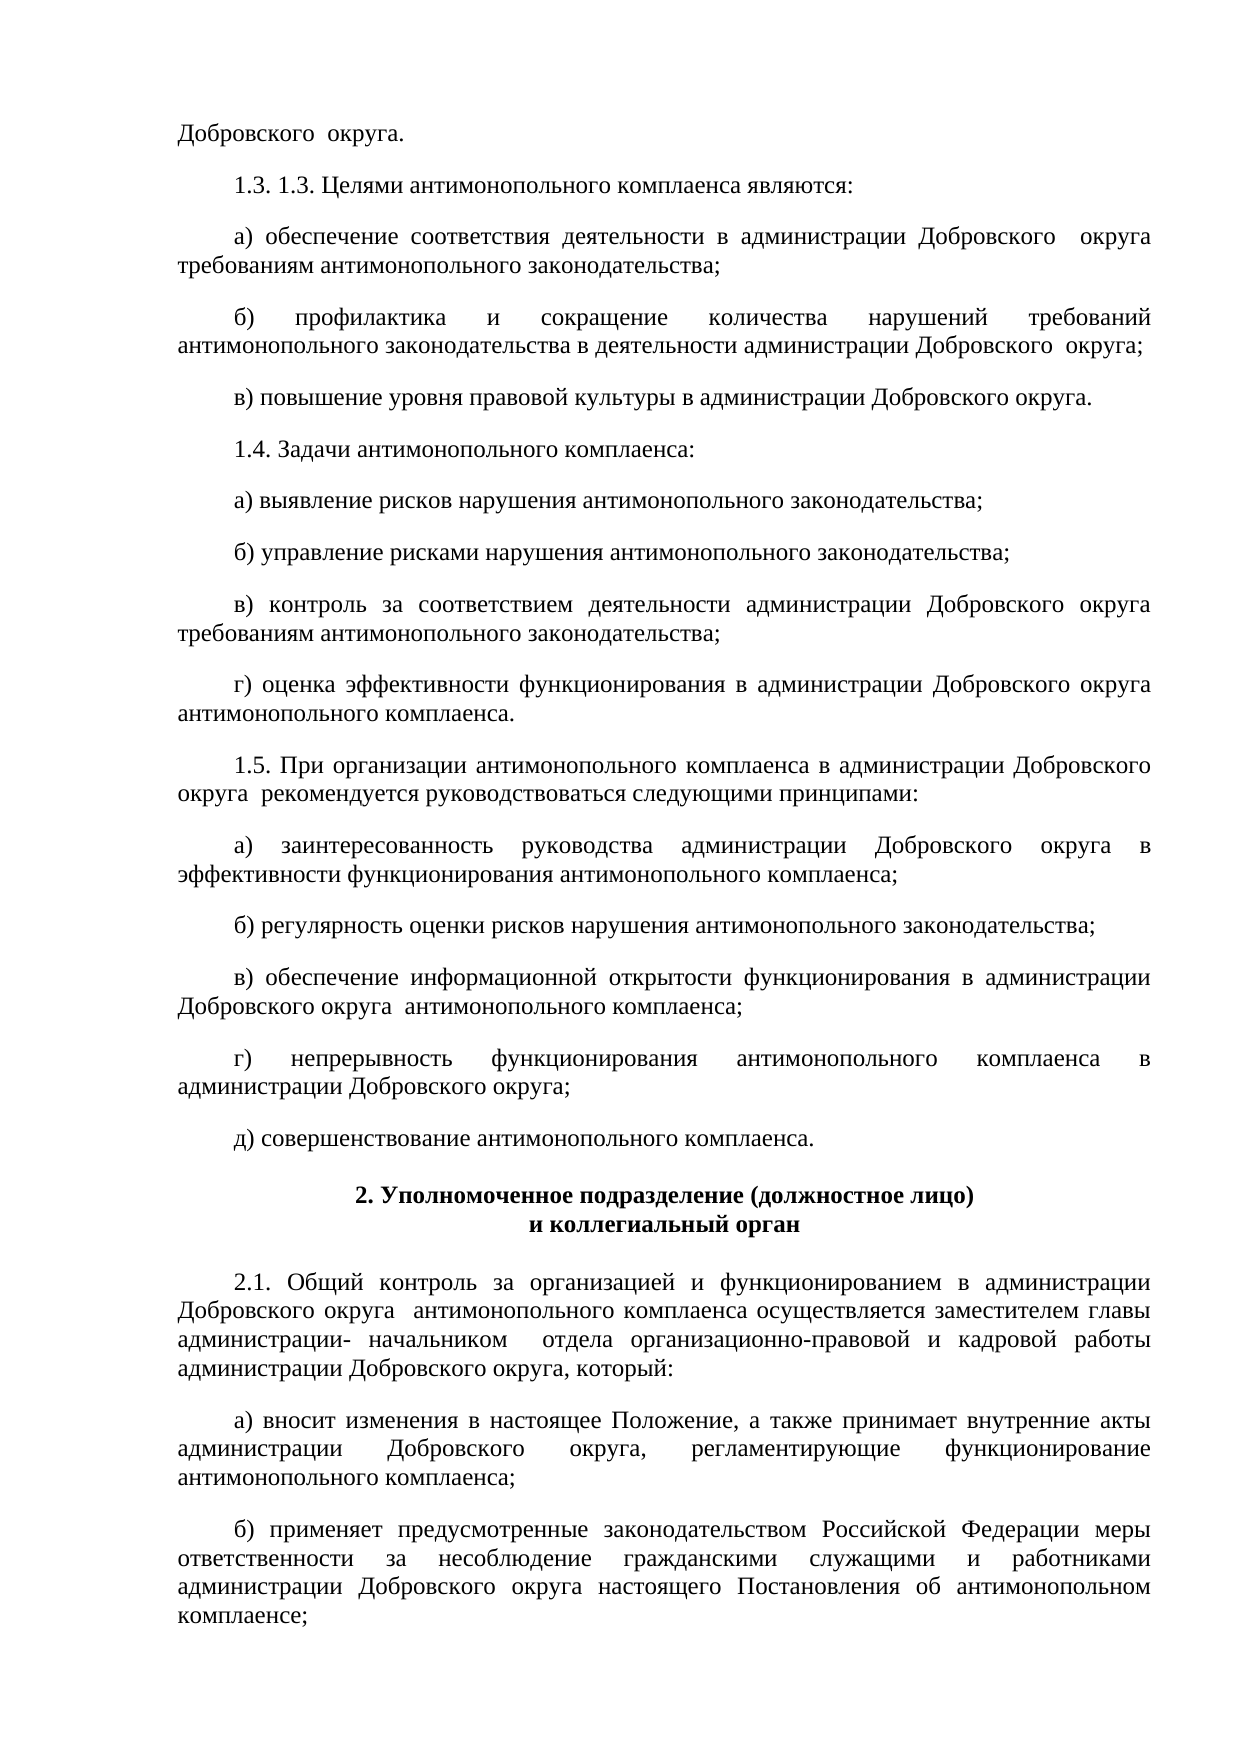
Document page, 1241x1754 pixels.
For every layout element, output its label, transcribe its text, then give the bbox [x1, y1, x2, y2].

text б) регулярность оценки рисков нарушения антимонопольного законодательства; [177, 911, 1152, 939]
text г) оценка эффективности функционирования в администрации Добровского округа антимонопольного комплаенса. [177, 669, 1152, 727]
text в) обеспечение информационной открытости функционирования в администрации Добровского округа антимонопольного комплаенса; [177, 962, 1152, 1020]
text б) управление рисками нарушения антимонопольного законодательства; [177, 537, 1152, 566]
text а) обеспечение соответствия деятельности в администрации Добровского округа требованиям антимонопольного законодательства; [177, 221, 1152, 279]
title 2. Уполномоченное подразделение (должностное лицо) [177, 1181, 1152, 1209]
text в) повышение уровня правовой культуры в администрации Добровского округа. [177, 382, 1152, 411]
text в) контроль за соответствием деятельности администрации Добровского округа требованиям антимонопольного законодательства; [177, 589, 1152, 646]
text а) заинтересованность руководства администрации Добровского округа в эффективности функционирования антимонопольного комплаенса; [177, 830, 1152, 888]
text б) профилактика и сокращение количества нарушений требований антимонопольного законодательства в деятельности администрации Добровского округа; [177, 302, 1152, 359]
title и коллегиальный орган [177, 1209, 1152, 1238]
text 1.3. 1.3. Целями антимонопольного комплаенса являются: [177, 170, 1152, 198]
text а) выявление рисков нарушения антимонопольного законодательства; [177, 486, 1152, 514]
text д) совершенствование антимонопольного комплаенса. [177, 1123, 1152, 1152]
text 1.5. При организации антимонопольного комплаенса в администрации Добровского округа рекомендуется руководствоваться следующими принципами: [177, 750, 1152, 807]
text г) непрерывность функционирования антимонопольного комплаенса в администрации Добровского округа; [177, 1043, 1152, 1100]
text 2.1. Общий контроль за организацией и функционированием в администрации Добровского округа антимонопольного комплаенса осуществляется заместителем главы администрации- начальником отдела организационно-правовой и кадровой работы администрации Добровского округа, который: [177, 1267, 1152, 1382]
text а) вносит изменения в настоящее Положение, а также принимает внутренние акты администрации Добровского округа, регламентирующие функционирование антимонопольного комплаенса; [177, 1405, 1152, 1491]
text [177, 118, 1152, 147]
text б) применяет предусмотренные законодательством Российской Федерации меры ответственности за несоблюдение гражданскими служащими и работниками администрации Добровского округа настоящего Постановления об антимонопольном комплаенсе; [177, 1514, 1152, 1629]
text 1.4. Задачи антимонопольного комплаенса: [177, 434, 1152, 463]
